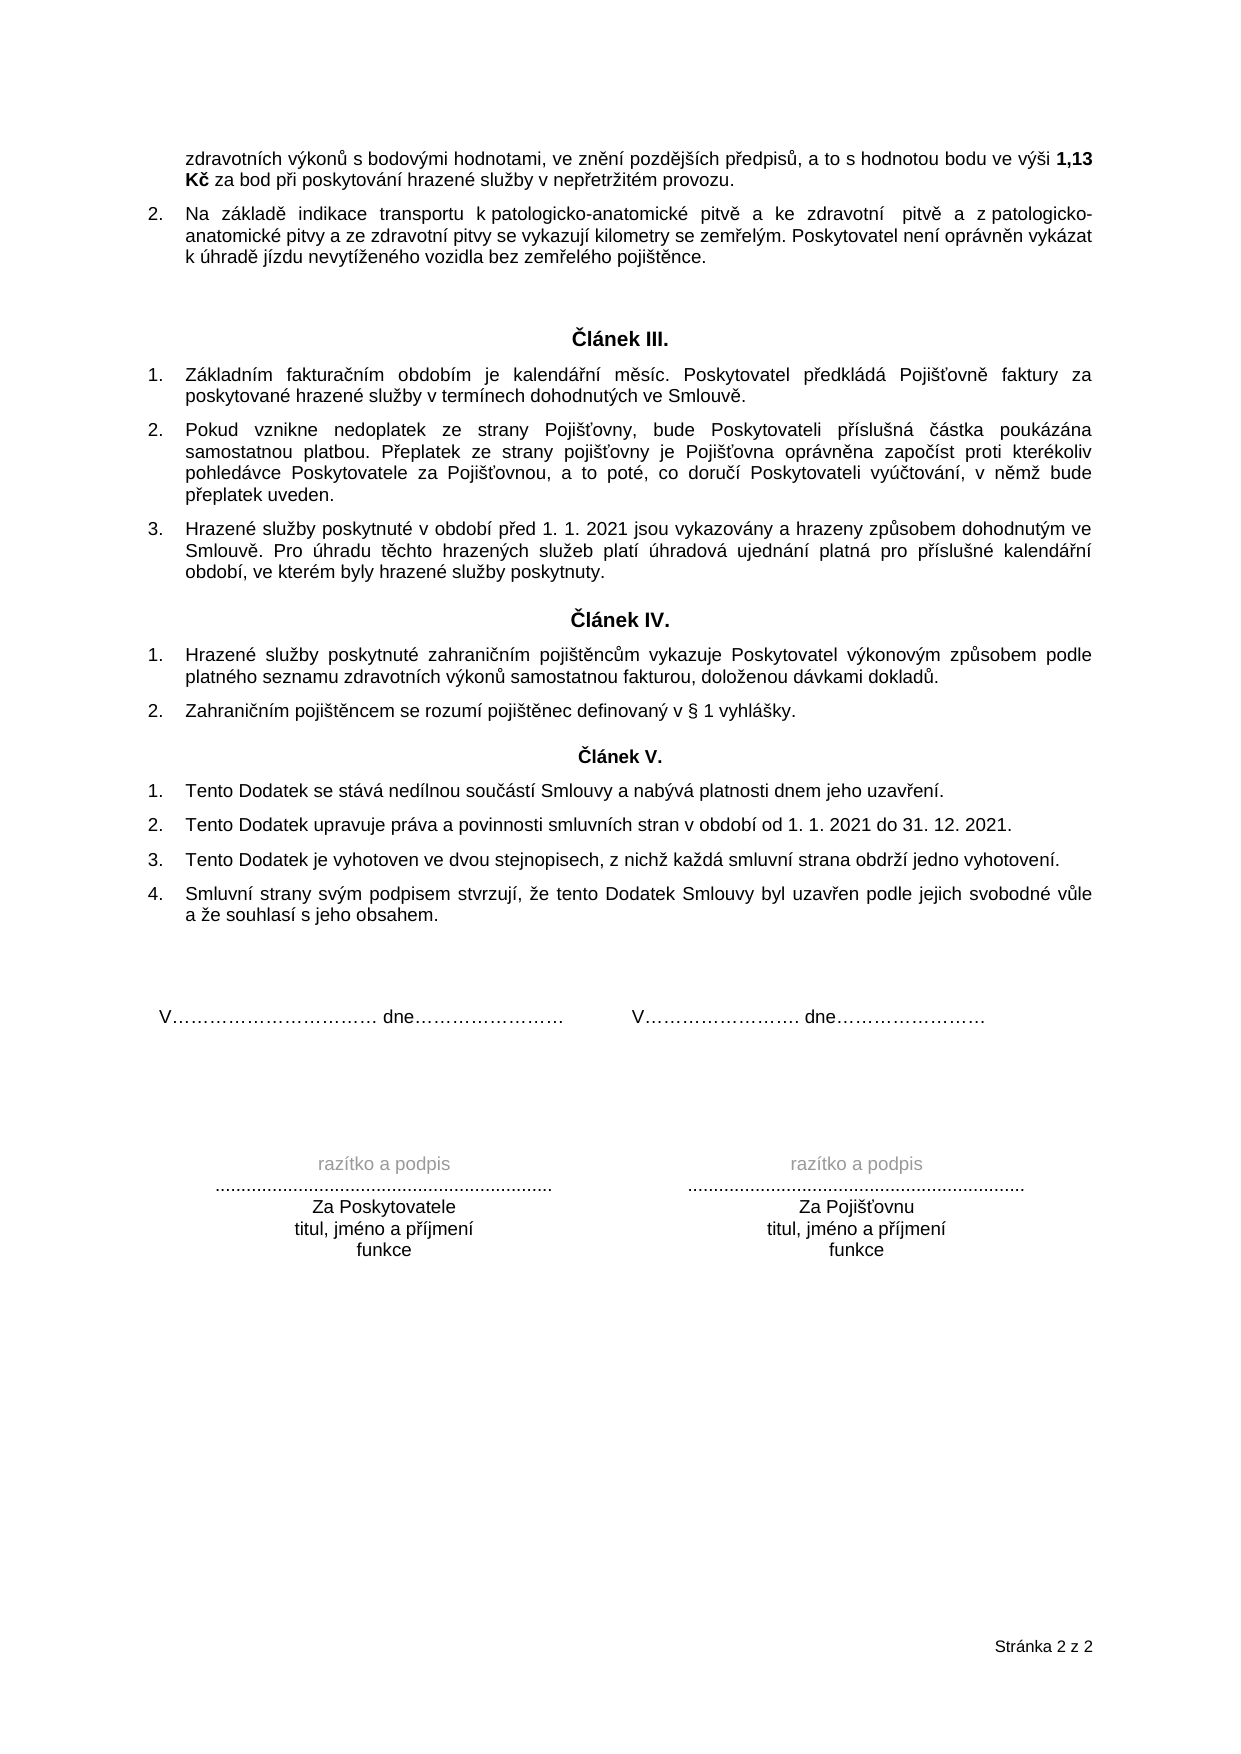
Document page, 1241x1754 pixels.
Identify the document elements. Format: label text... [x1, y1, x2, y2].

list Tento Dodatek upravuje práva a povinnosti smluvních stran v období od 1. 1. 2021 do 31. 12. 2021. [148, 814, 1093, 836]
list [148, 148, 1093, 191]
list Tento Dodatek je vyhotoven ve dvou stejnopisech, z nichž každá smluvní strana obdrží jedno vyhotovení. [148, 848, 1093, 870]
list Na základě indikace transportu k patologicko-anatomické pitvě a ke zdravotní pitvě a z patologicko-anatomické pitvy a ze zdravotní pitvy se vykazují kilometry se zemřelým. Poskytovatel není oprávněn vykázat k úhradě jízdu nevytíženého vozidla bez zemřelého pojištěnce. [148, 203, 1093, 268]
table_header V……………………. dne…………………… razítko a podpis ................................................................. Za Pojišťovnu titul, jméno a příjmení funkce [620, 1006, 1093, 1261]
text Článek IV. [148, 607, 1093, 631]
list Hrazené služby poskytnuté v období před 1. 1. 2021 jsou vykazovány a hrazeny způsobem dohodnutým ve Smlouvě. Pro úhradu těchto hrazených služeb platí úhradová ujednání platná pro příslušné kalendářní období, ve kterém byly hrazené služby poskytnuty. [148, 518, 1093, 582]
subtitle Článek III. [148, 327, 1093, 351]
list Smluvní strany svým podpisem stvrzují, že tento Dodatek Smlouvy byl uzavřen podle jejich svobodné vůle a že souhlasí s jeho obsahem. [148, 882, 1093, 926]
list Základním fakturačním obdobím je kalendářní měsíc. Poskytovatel předkládá Pojišťovně faktury za poskytované hrazené služby v termínech dohodnutých ve Smlouvě. [148, 363, 1093, 407]
list Tento Dodatek se stává nedílnou součástí Smlouvy a nabývá platnosti dnem jeho uzavření. [148, 780, 1093, 802]
list Pokud vznikne nedoplatek ze strany Pojišťovny, bude Poskytovateli příslušná částka poukázána samostatnou platbou. Přeplatek ze strany pojišťovny je Pojišťovna oprávněna započíst proti kterékoliv pohledávce Poskytovatele za Pojišťovnou, a to poté, co doručí Poskytovateli vyúčtování, v němž bude přeplatek uveden. [148, 419, 1093, 505]
list Zahraničním pojištěncem se rozumí pojištěnec definovaný v § 1 vyhlášky. [148, 699, 1093, 721]
subtitle Článek V. [148, 746, 1093, 768]
list Hrazené služby poskytnuté zahraničním pojištěncům vykazuje Poskytovatel výkonovým způsobem podle platného seznamu zdravotních výkonů samostatnou fakturou, doloženou dávkami dokladů. [148, 644, 1093, 687]
table_header V…………………………… dne…………………… razítko a podpis ................................................................. Za Poskytovatele titul, jméno a příjmení funkce [148, 1006, 620, 1261]
